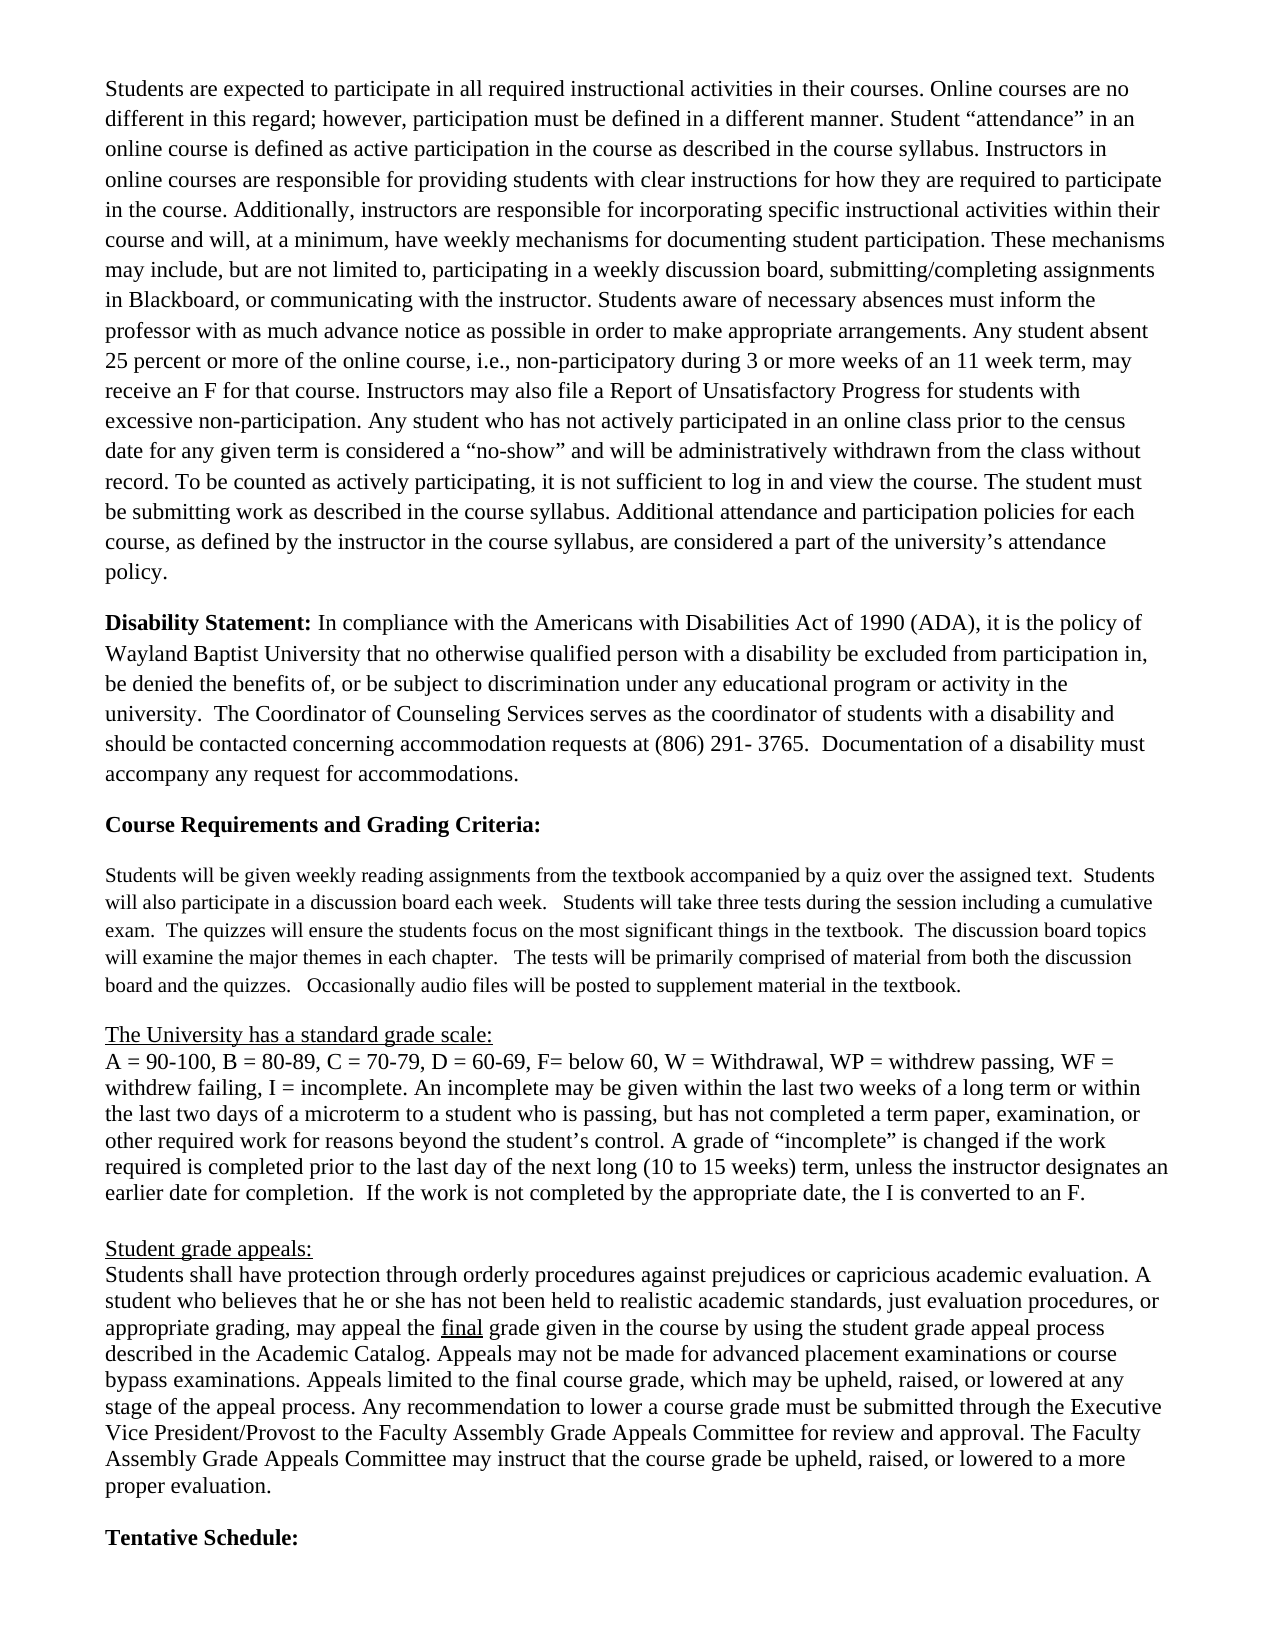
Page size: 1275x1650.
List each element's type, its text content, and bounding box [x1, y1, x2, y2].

text Disability Statement: In compliance with the Americans with Disabilities Act of 1990 (ADA), it is the policy of Wayland Baptist University that no otherwise qualified person with a disability be excluded from participation in, be denied the benefits of, or be subject to discrimination under any educational program or activity in the university. The Coordinator of Counseling Services serves as the coordinator of students with a disability and should be contacted concerning accommodation requests at (806) 291- 3765. Documentation of a disability must accompany any request for accommodations. [105, 609, 1170, 787]
text Students are expected to participate in all required instructional activities in their courses. Online courses are no different in this regard; however, participation must be defined in a different manner. Student “attendance” in an online course is defined as active participation in the course as described in the course syllabus. Instructors in online courses are responsible for providing students with clear instructions for how they are required to participate in the course. Additionally, instructors are responsible for incorporating specific instructional activities within their course and will, at a minimum, have weekly mechanisms for documenting student participation. These mechanisms may include, but are not limited to, participating in a weekly discussion board, submitting/completing assignments in Blackboard, or communicating with the instructor. Students aware of necessary absences must inform the professor with as much advance notice as possible in order to make appropriate arrangements. Any student absent 25 percent or more of the online course, i.e., non-participatory during 3 or more weeks of an 11 week term, may receive an F for that course. Instructors may also file a Report of Unsatisfactory Progress for students with excessive non-participation. Any student who has not actively participated in an online class prior to the census date for any given term is considered a “no-show” and will be administratively withdrawn from the class without record. To be counted as actively participating, it is not sufficient to log in and view the course. The student must be submitting work as described in the course syllabus. Additional attendance and participation policies for each course, as defined by the instructor in the course syllabus, are considered a part of the university’s attendance policy. [105, 75, 1170, 585]
text Students will be given weekly reading assignments from the textbook accompanied by a quiz over the assigned text. Students will also participate in a discussion board each week. Students will take three tests during the session including a cumulative exam. The quizzes will ensure the students focus on the most significant things in the textbook. The discussion board topics will examine the major themes in each chapter. The tests will be primarily comprised of material from both the discussion board and the quizzes. Occasionally audio files will be posted to supplement material in the textbook. [105, 862, 1170, 997]
text A = 90-100, B = 80-89, C = 70-79, D = 60-69, F= below 60, W = Withdrawal, WP = withdrew passing, WF = withdrew failing, I = incomplete. An incomplete may be given within the last two weeks of a long term or within the last two days of a microterm to a student who is passing, but has not completed a term paper, examination, or other required work for reasons beyond the student’s control. A grade of “incomplete” is changed if the work required is completed prior to the last day of the next long (10 to 15 weeks) term, unless the instructor designates an earlier date for completion. If the work is not completed by the appropriate date, the I is converted to an F. [105, 1048, 1170, 1206]
text The University has a standard grade scale: [105, 1021, 1170, 1048]
text Tentative Schedule: [105, 1524, 1170, 1551]
text Students shall have protection through orderly procedures against prejudices or capricious academic evaluation. A student who believes that he or she has not been held to realistic academic standards, just evaluation procedures, or appropriate grading, may appeal the final grade given in the course by using the student grade appeal process described in the Academic Catalog. Appeals may not be made for advanced placement examinations or course bypass examinations. Appeals limited to the final course grade, which may be upheld, raised, or lowered at any stage of the appeal process. Any recommendation to lower a course grade must be submitted through the Executive Vice President/Provost to the Faculty Assembly Grade Appeals Committee for review and approval. The Faculty Assembly Grade Appeals Committee may instruct that the course grade be upheld, raised, or lowered to a more proper evaluation. [105, 1261, 1170, 1498]
text Course Requirements and Grading Criteria: [105, 811, 1170, 838]
text Student grade appeals: [105, 1234, 1170, 1261]
